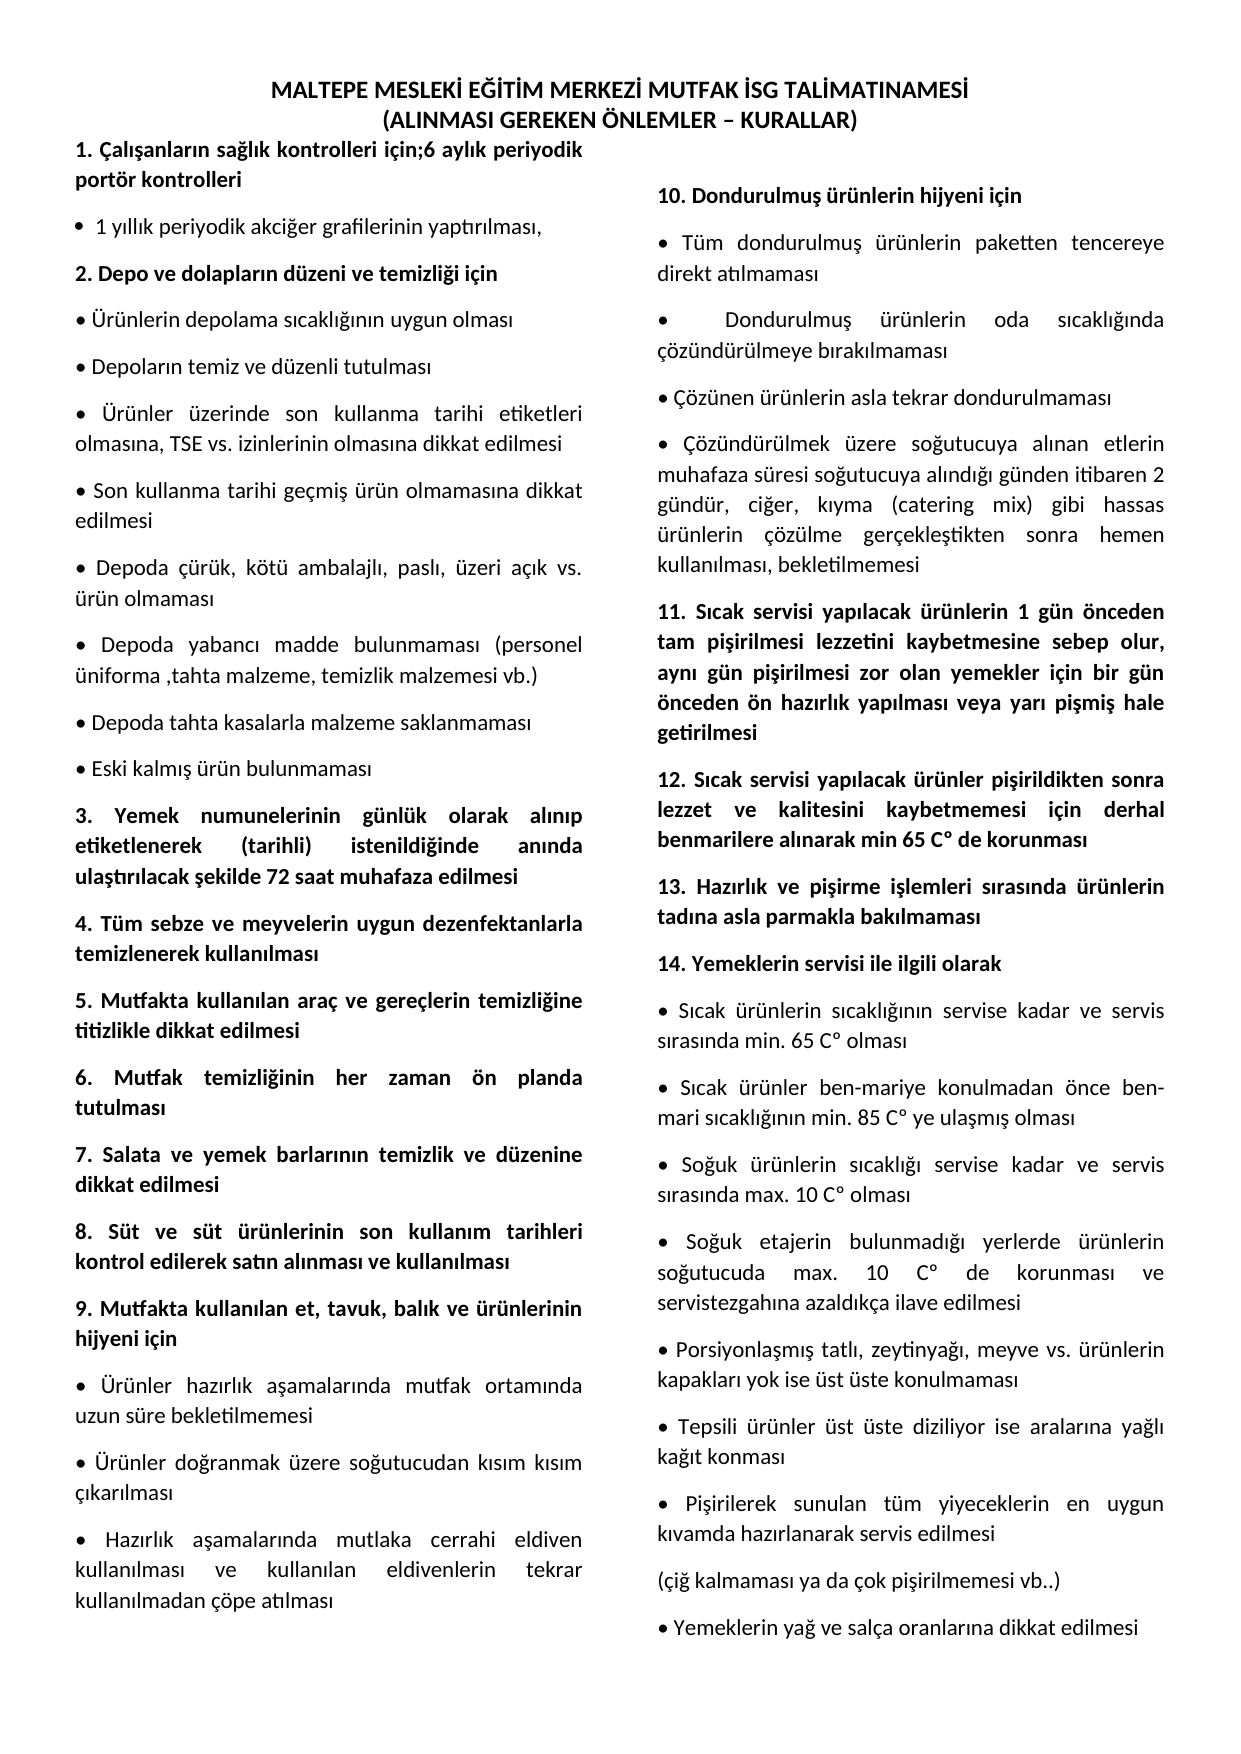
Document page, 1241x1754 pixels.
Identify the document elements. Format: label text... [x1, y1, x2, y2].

text • Son kullanma tarihi geçmiş ürün olmamasına dikkat edilmesi [75, 476, 583, 535]
text 11. Sıcak servisi yapılacak ürünlerin 1 gün önceden tam pişirilmesi lezzetini kaybetmesine sebep olur, aynı gün pişirilmesi zor olan yemekler için bir gün önceden ön hazırlık yapılması veya yarı pişmiş hale getirilmesi [657, 597, 1165, 746]
text • Depoda tahta kasalarla malzeme saklanmaması [75, 708, 583, 736]
text • Eski kalmış ürün bulunmaması [75, 754, 583, 783]
text 14. Yemeklerin servisi ile ilgili olarak [657, 949, 1165, 977]
text • Çözündürülmek üzere soğutucuya alınan etlerin muhafaza süresi soğutucuya alındığı günden itibaren 2 gündür, ciğer, kıyma (catering mix) gibi hassas ürünlerin çözülme gerçekleştikten sonra hemen kullanılması, bekletilmemesi [657, 429, 1165, 578]
text • Ürünlerin depolama sıcaklığının uygun olması [75, 306, 583, 334]
list 1 yıllık periyodik akciğer grafilerinin yaptırılması, [75, 212, 583, 240]
text • Soğuk etajerin bulunmadığı yerlerde ürünlerin soğutucuda max. 10 Cº de korunması ve servistezgahına azaldıkça ilave edilmesi [657, 1227, 1165, 1316]
text 4. Tüm sebze ve meyvelerin uygun dezenfektanlarla temizlenerek kullanılması [75, 909, 583, 967]
text • Hazırlık aşamalarında mutlaka cerrahi eldiven kullanılması ve kullanılan eldivenlerin tekrar kullanılmadan çöpe atılması [75, 1525, 583, 1614]
text • Pişirilerek sunulan tüm yiyeceklerin en uygun kıvamda hazırlanarak servis edilmesi [657, 1489, 1165, 1547]
text 8. Süt ve süt ürünlerinin son kullanım tarihleri kontrol edilerek satın alınması ve kullanılması [75, 1217, 583, 1275]
text • Ürünler doğranmak üzere soğutucudan kısım kısım çıkarılması [75, 1448, 583, 1507]
text 9. Mutfakta kullanılan et, tavuk, balık ve ürünlerinin hijyeni için [75, 1294, 583, 1352]
text • Dondurulmuş ürünlerin oda sıcaklığında çözündürülmeye bırakılmaması [657, 306, 1165, 364]
text (çiğ kalmaması ya da çok pişirilmemesi vb..) [657, 1566, 1165, 1594]
text 5. Mutfakta kullanılan araç ve gereçlerin temizliğine titizlikle dikkat edilmesi [75, 986, 583, 1044]
text 7. Salata ve yemek barlarının temizlik ve düzenine dikkat edilmesi [75, 1140, 583, 1198]
text • Soğuk ürünlerin sıcaklığı servise kadar ve servis sırasında max. 10 Cº olması [657, 1150, 1165, 1209]
text 12. Sıcak servisi yapılacak ürünler pişirildikten sonra lezzet ve kalitesini kaybetmemesi için derhal benmarilere alınarak min 65 Cº de korunması [657, 765, 1165, 853]
text • Tepsili ürünler üst üste diziliyor ise aralarına yağlı kağıt konması [657, 1412, 1165, 1470]
text 1. Çalışanların sağlık kontrolleri için;6 aylık periyodik portör kontrolleri [75, 135, 583, 193]
text • Yemeklerin yağ ve salça oranlarına dikkat edilmesi [657, 1613, 1165, 1641]
text • Depoların temiz ve düzenli tutulması [75, 352, 583, 381]
text • Sıcak ürünler ben-mariye konulmadan önce ben-mari sıcaklığının min. 85 Cº ye ulaşmış olması [657, 1073, 1165, 1132]
text • Ürünler hazırlık aşamalarında mutfak ortamında uzun süre bekletilmemesi [75, 1371, 583, 1429]
text 13. Hazırlık ve pişirme işlemleri sırasında ürünlerin tadına asla parmakla bakılmaması [657, 872, 1165, 931]
text • Sıcak ürünlerin sıcaklığının servise kadar ve servis sırasında min. 65 Cº olması [657, 996, 1165, 1054]
text • Depoda yabancı madde bulunmaması (personel üniforma ,tahta malzeme, temizlik malzemesi vb.) [75, 631, 583, 689]
text 10. Dondurulmuş ürünlerin hijyeni için [657, 182, 1165, 210]
text 3. Yemek numunelerinin günlük olarak alınıp etiketlenerek (tarihli) istenildiğinde anında ulaştırılacak şekilde 72 saat muhafaza edilmesi [75, 801, 583, 890]
text • Porsiyonlaşmış tatlı, zeytinyağı, meyve vs. ürünlerin kapakları yok ise üst üste konulmaması [657, 1335, 1165, 1393]
text • Çözünen ürünlerin asla tekrar dondurulmaması [657, 383, 1165, 411]
text 6. Mutfak temizliğinin her zaman ön planda tutulması [75, 1063, 583, 1121]
text • Tüm dondurulmuş ürünlerin paketten tencereye direkt atılmaması [657, 228, 1165, 287]
text • Depoda çürük, kötü ambalajlı, paslı, üzeri açık vs. ürün olmaması [75, 553, 583, 612]
text 2. Depo ve dolapların düzeni ve temizliği için [75, 259, 583, 287]
text • Ürünler üzerinde son kullanma tarihi etiketleri olmasına, TSE vs. izinlerinin olmasına dikkat edilmesi [75, 399, 583, 458]
